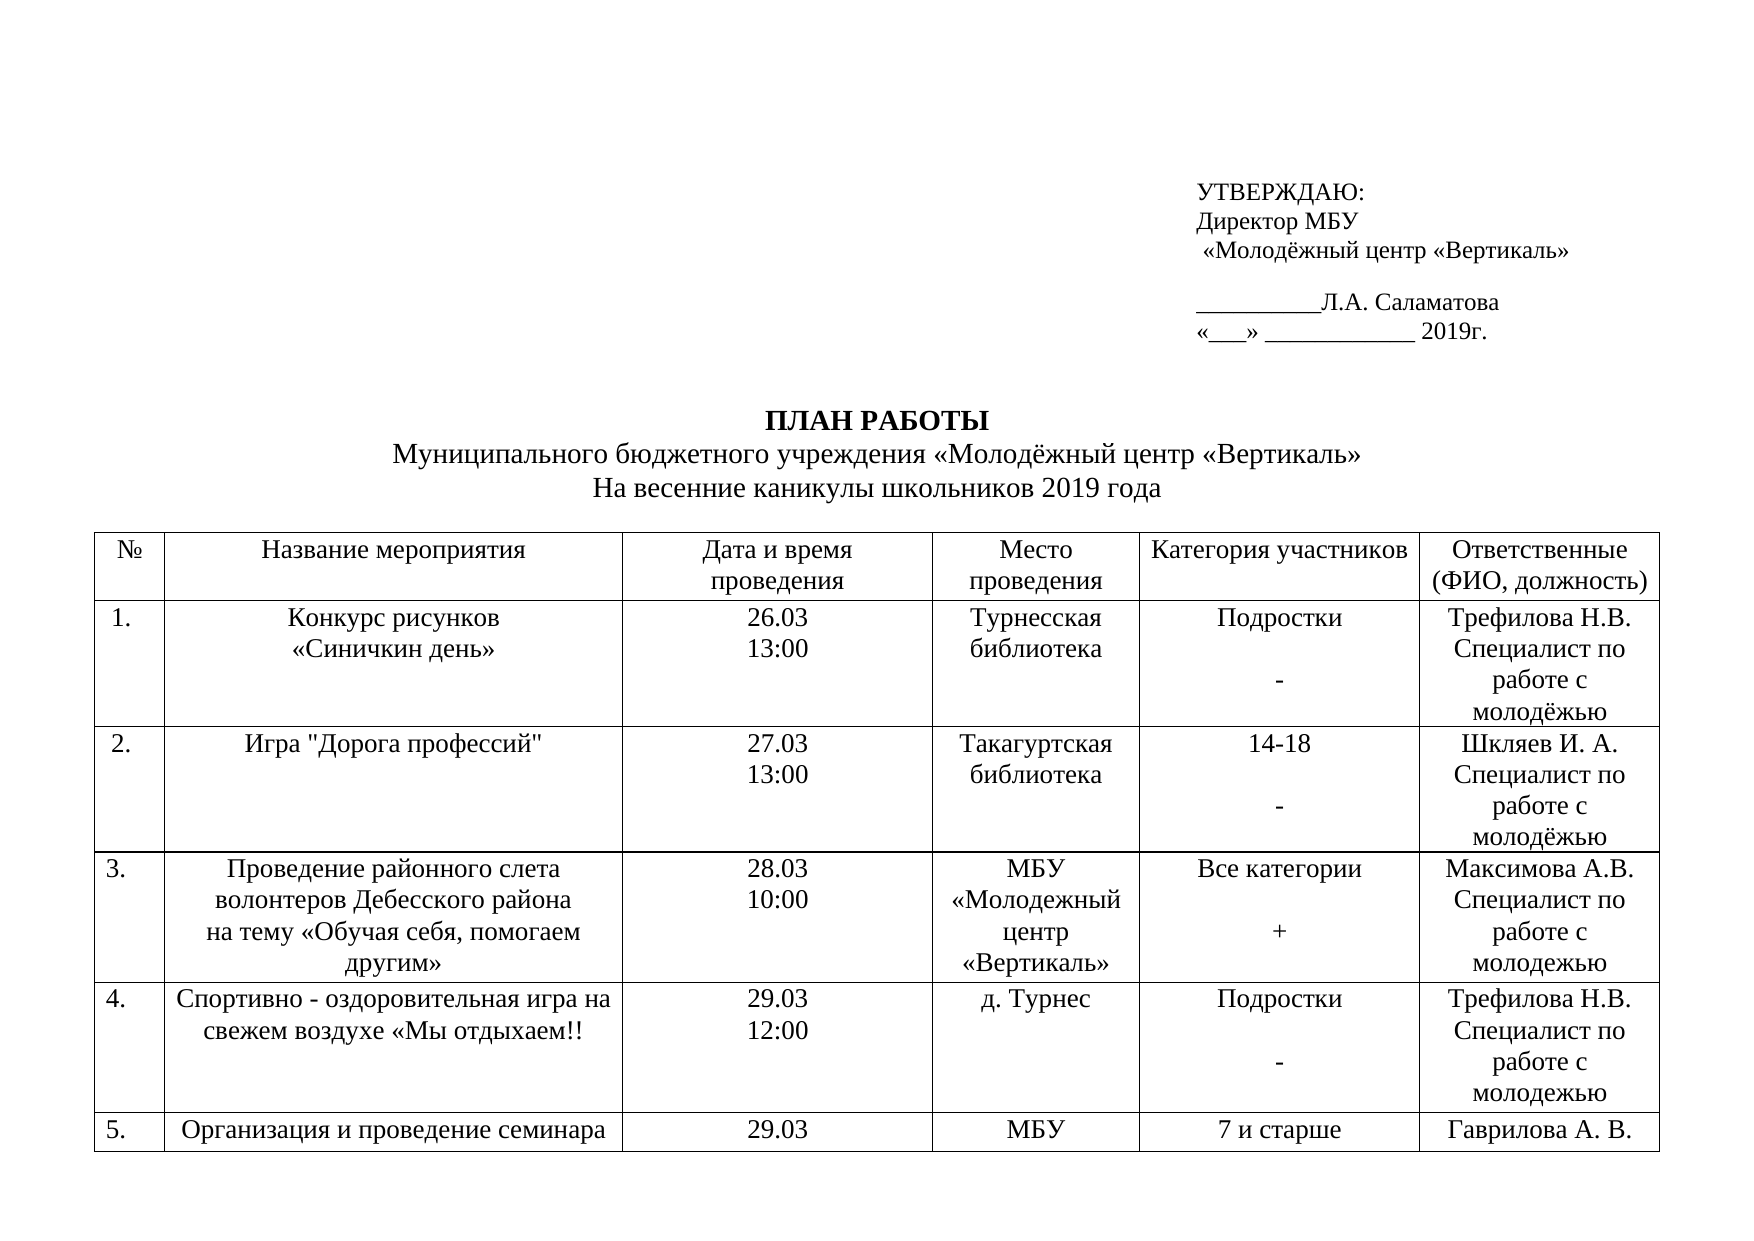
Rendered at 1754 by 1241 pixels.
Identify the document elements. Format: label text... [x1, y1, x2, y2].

text Директор МБУ [1196, 206, 1636, 235]
text «___» ____________ 2019г. [1196, 316, 1636, 345]
table_header Место проведения [933, 533, 1139, 600]
text Муниципального бюджетного учреждения «Молодёжный центр «Вертикаль» [118, 436, 1636, 470]
table_cell 7 и старше - [1140, 1113, 1419, 1151]
table_cell Все категории + [1140, 853, 1419, 982]
table_cell Трефилова Н.В. Специалист по работе с молодёжью [1420, 601, 1659, 726]
table_cell 26.03 13:00 [623, 601, 932, 726]
table_cell Подростки - [1140, 983, 1419, 1112]
table_cell д. Турнес [933, 983, 1139, 1112]
text На весенние каникулы школьников 2019 года [118, 470, 1636, 503]
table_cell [165, 1113, 622, 1151]
table_cell [95, 727, 164, 851]
table_cell Игра "Дорога профессий" [165, 727, 622, 851]
table_cell Такагуртская библиотека [933, 727, 1139, 851]
table_cell [95, 601, 164, 726]
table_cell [1420, 1113, 1659, 1151]
text ПЛАН РАБОТЫ [118, 403, 1636, 436]
table_cell 14-18 - [1140, 727, 1419, 851]
table_cell 27.03 13:00 [623, 727, 932, 851]
table_cell 28.03 10:00 [623, 853, 932, 982]
table_header Дата и время проведения [623, 533, 932, 600]
text «Молодёжный центр «Вертикаль» [1196, 235, 1636, 263]
table_cell Шкляев И. А. Специалист по работе с молодёжью [1420, 727, 1659, 851]
table_cell 29.03 18:00 [623, 1113, 932, 1151]
table_cell МБУ «Молодежный центр «Вертикаль» [933, 853, 1139, 982]
table_cell Спортивно - оздоровительная игра на свежем воздухе «Мы отдыхаем!! [165, 983, 622, 1112]
table_header Название мероприятия [165, 533, 622, 600]
table_cell [95, 853, 164, 982]
table_cell Трефилова Н.В. Специалист по работе с молодежью [1420, 983, 1659, 1112]
table_header Категория участников [1140, 533, 1419, 600]
table_cell Подростки - [1140, 601, 1419, 726]
table_header № [95, 533, 164, 600]
table_cell [95, 983, 164, 1112]
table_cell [933, 1113, 1139, 1151]
table_cell [95, 1113, 164, 1151]
text __________Л.А. Саламатова [1196, 263, 1636, 316]
table_cell Конкурс рисунков «Синичкин день» [165, 601, 622, 726]
table_header Ответственные (ФИО, должность) [1420, 533, 1659, 600]
table_cell Турнесская библиотека [933, 601, 1139, 726]
table_cell Проведение районного слета волонтеров Дебесского района на тему «Обучая себя, помогаем другим» [165, 853, 622, 982]
table_cell Максимова А.В. Специалист по работе с молодежью [1420, 853, 1659, 982]
table_cell 29.03 12:00 [623, 983, 932, 1112]
text УТВЕРЖДАЮ: [1196, 177, 1636, 206]
